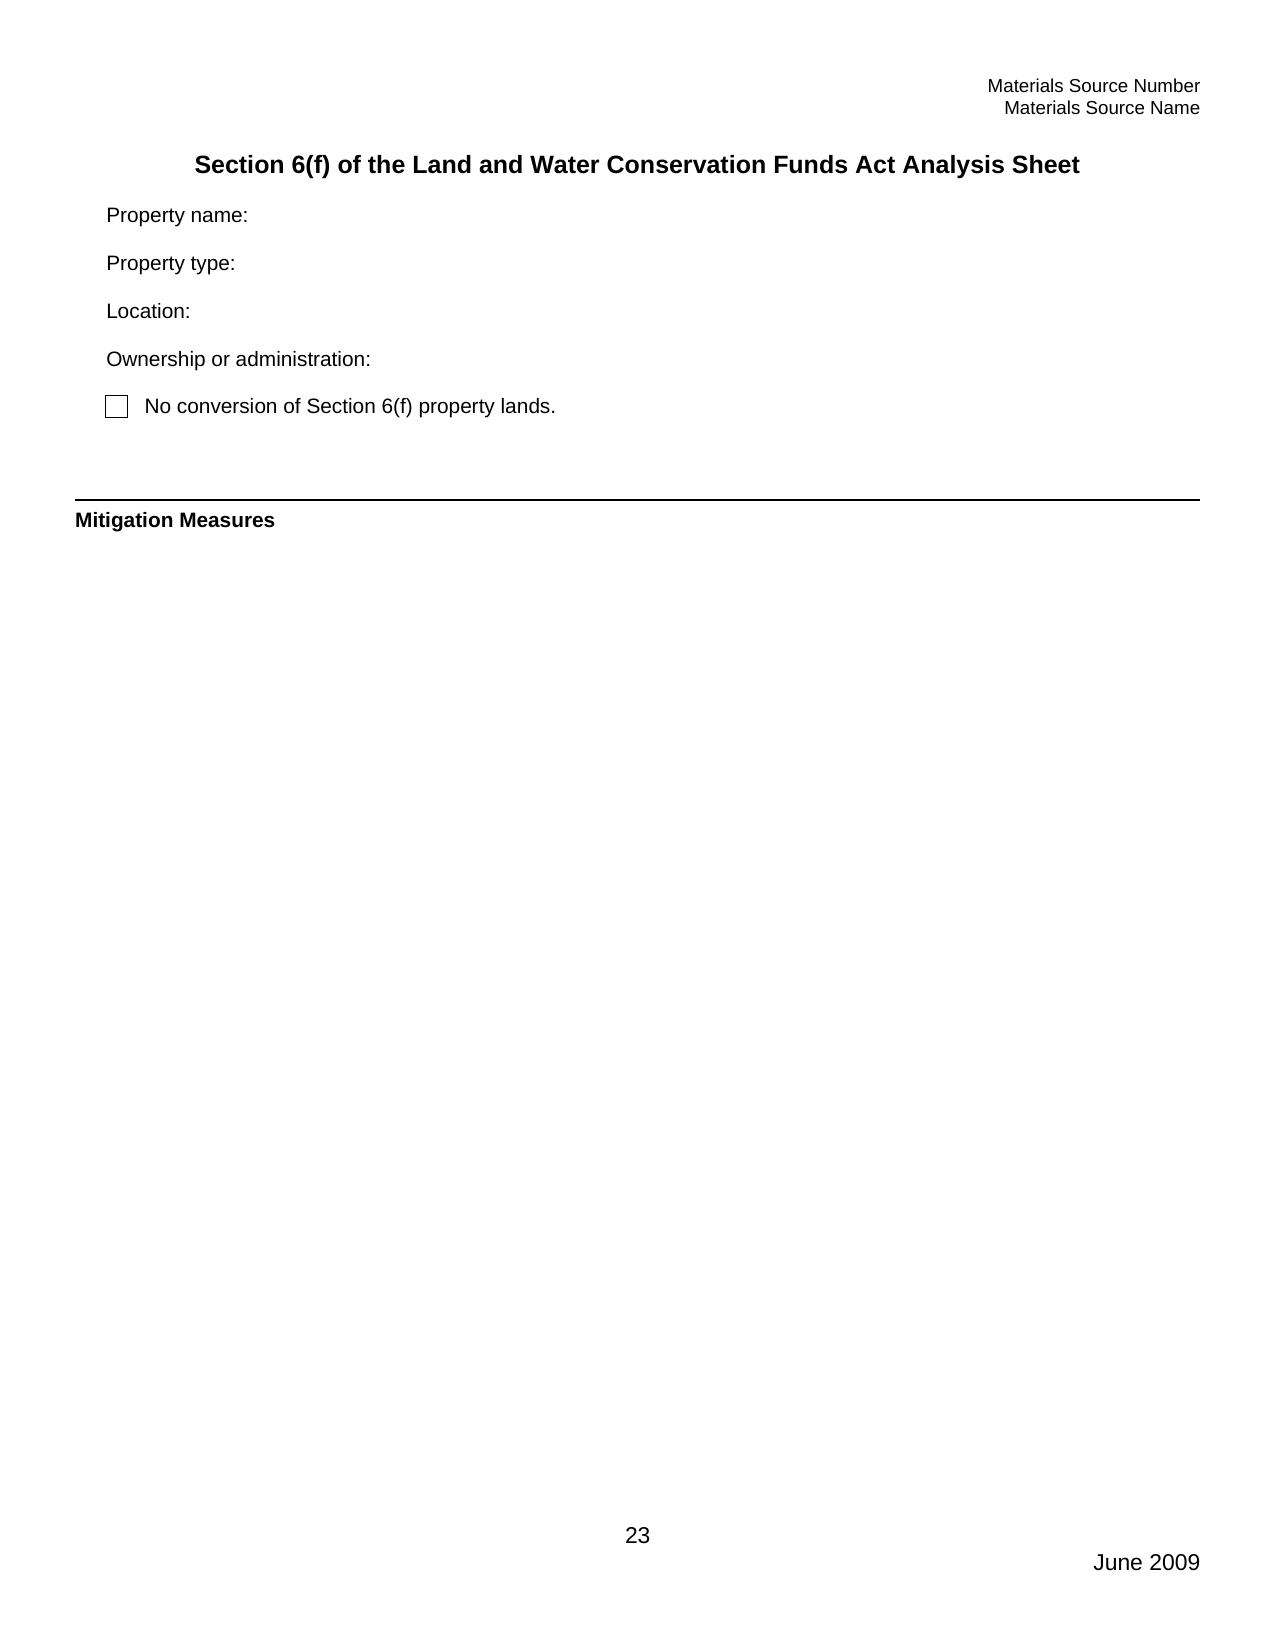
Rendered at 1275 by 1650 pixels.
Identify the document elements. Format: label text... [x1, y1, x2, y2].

text Ownership or administration: [106, 346, 1200, 370]
text No conversion of Section 6(f) property lands. [75, 394, 1200, 418]
text Mitigation Measures [75, 508, 1200, 532]
text Property type: [75, 251, 1200, 274]
text Property name: [75, 203, 1200, 227]
text Section 6(f) of the Land and Water Conservation Funds Act Analysis Sheet [75, 150, 1200, 179]
text Location: [75, 298, 1200, 322]
